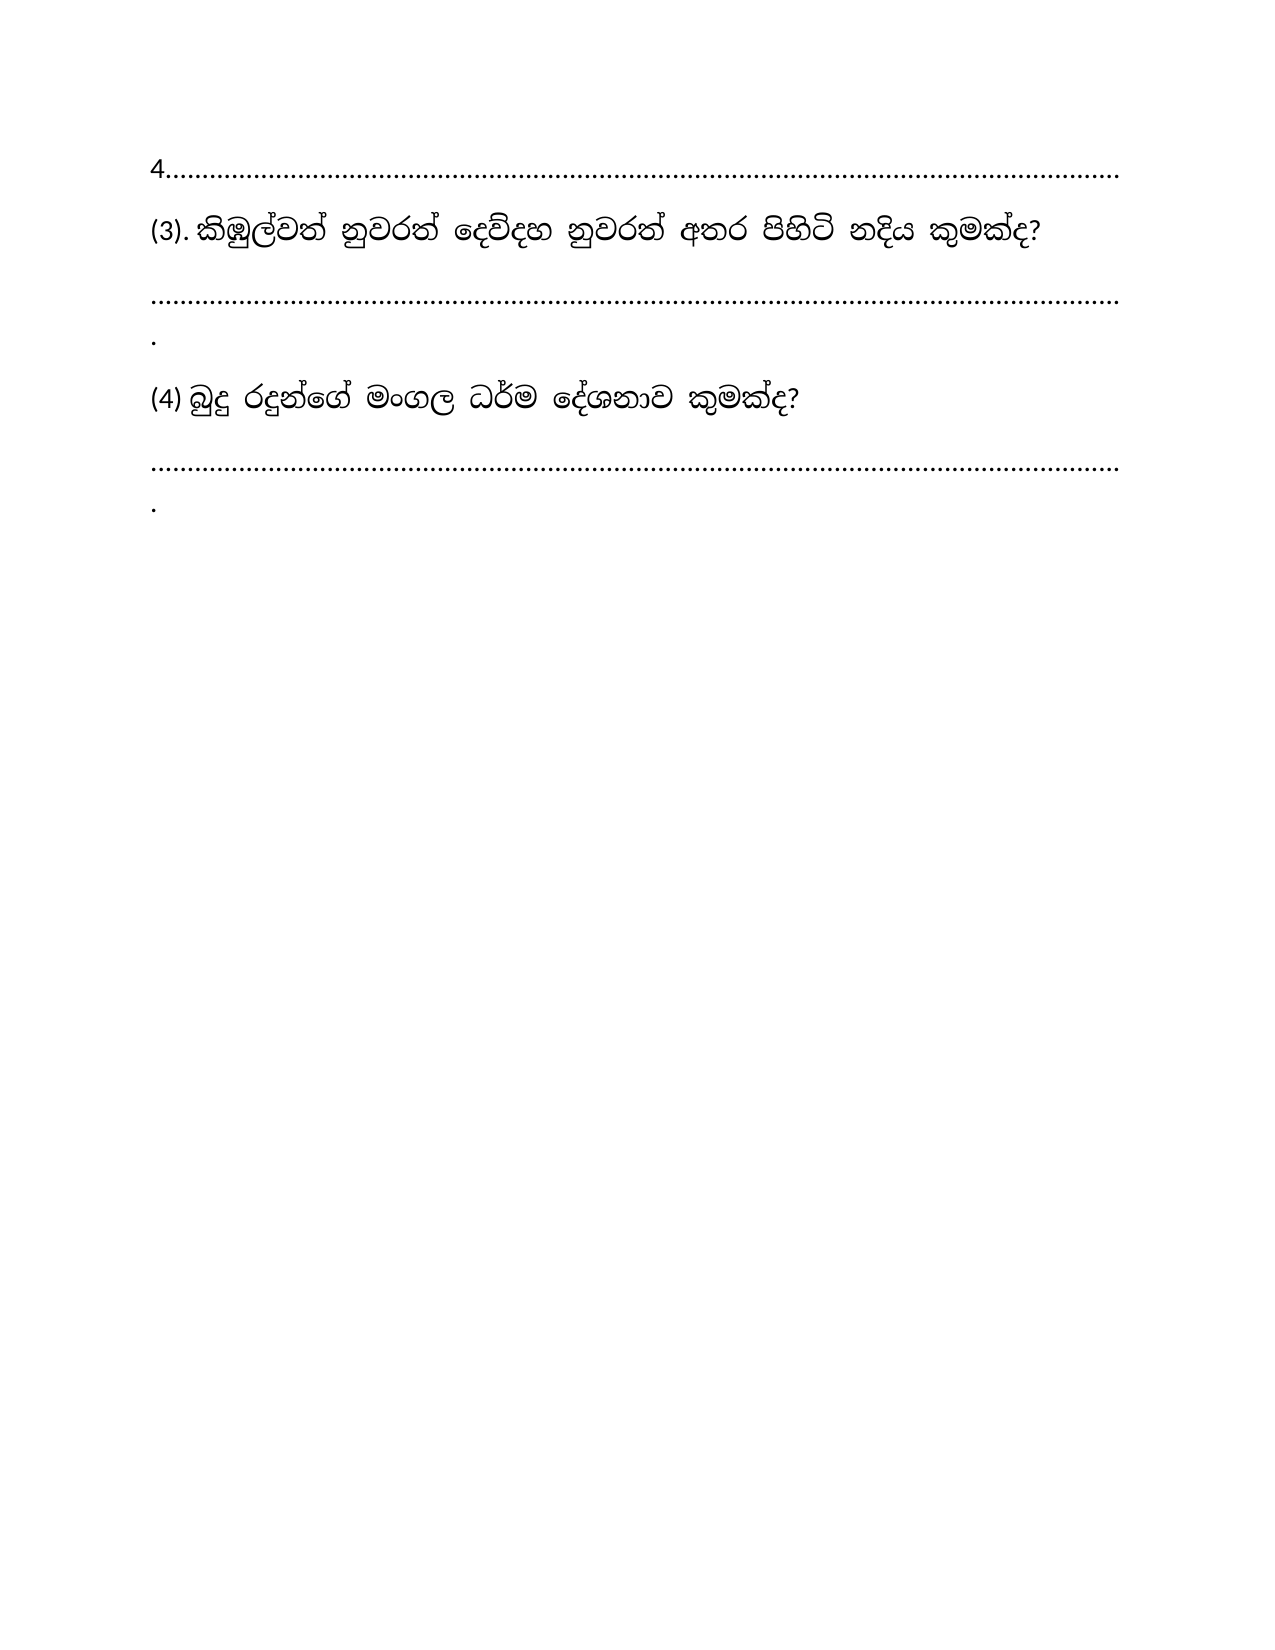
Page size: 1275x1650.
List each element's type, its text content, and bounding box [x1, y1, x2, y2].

text (4) බුදු රදුන්ගේ මංගල ධර්ම දේශනාව කුමක්ද? [150, 379, 1125, 417]
text ..................................................................................................................................... [150, 276, 1125, 353]
text ..................................................................................................................................... [150, 443, 1125, 520]
text (3). කිඹුල්වත් නුවරත් දෙව්දහ නුවරත් අතර පිහිටි නදිය කුමක්ද? [150, 212, 1125, 250]
text 4.................................................................................................................................. [150, 150, 1125, 186]
